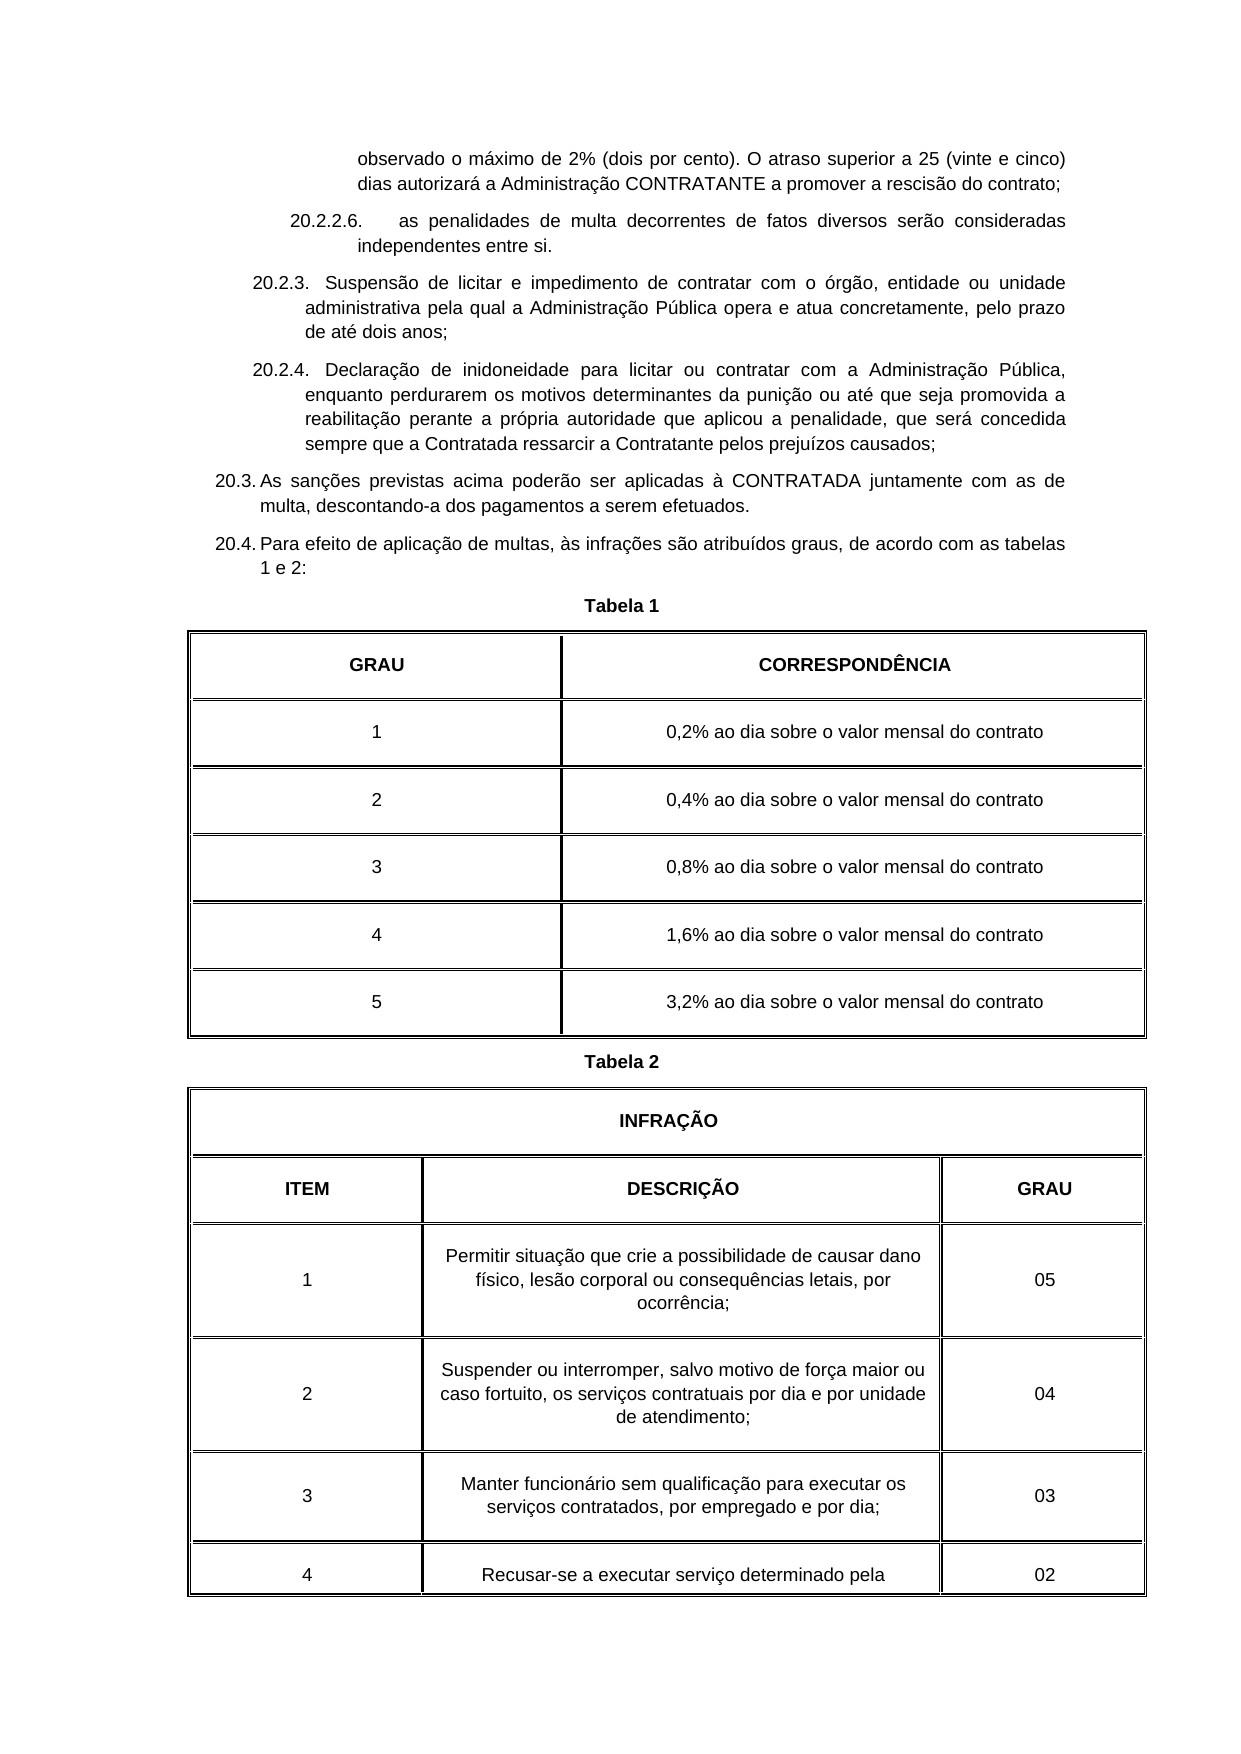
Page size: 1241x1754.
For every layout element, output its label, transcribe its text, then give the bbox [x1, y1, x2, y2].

table_cell 03 [943, 1450, 1144, 1540]
table_header GRAU [191, 634, 561, 698]
table_cell 1 [189, 698, 561, 765]
table_cell 1 [189, 1222, 422, 1336]
table_cell 2 [189, 1336, 422, 1449]
table_cell 1,6% ao dia sobre o valor mensal do contrato [563, 900, 1144, 968]
list Suspensão de licitar e impedimento de contratar com o órgão, entidade ou unidade administrativa pela qual a Administração Pública opera e atua concretamente, pelo prazo de até dois anos; [252, 272, 1066, 343]
table_header INFRAÇÃO [191, 1090, 1144, 1154]
table_cell 4 [191, 900, 560, 968]
table_cell 04 [941, 1336, 1145, 1449]
table_cell Suspender ou interromper, salvo motivo de força maior ou caso fortuito, os serviços contratuais por dia e por unidade de atendimento; [424, 1339, 939, 1449]
table_cell 3 [191, 1450, 421, 1540]
text Tabela 1 [177, 594, 1066, 616]
table_header CORRESPONDÊNCIA [561, 634, 1144, 698]
table_cell 5 [189, 968, 561, 1035]
list as penalidades de multa decorrentes de fatos diversos serão consideradas independentes entre si. [290, 210, 1066, 256]
table_cell GRAU [943, 1154, 1144, 1222]
list As sanções previstas acima poderão ser aplicadas à CONTRATADA juntamente com as de multa, descontando-a dos pagamentos a serem efetuados. [215, 470, 1066, 517]
list Para efeito de aplicação de multas, às infrações são atribuídos graus, de acordo com as tabelas 1 e 2: [215, 532, 1066, 579]
table_cell ITEM [191, 1154, 421, 1222]
table_cell Manter funcionário sem qualificação para executar os serviços contratados, por empregado e por dia; [424, 1453, 939, 1540]
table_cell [422, 1540, 941, 1593]
table_cell 0,2% ao dia sobre o valor mensal do contrato [561, 698, 1145, 765]
table_cell Permitir situação que crie a possibilidade de causar dano físico, lesão corporal ou consequências letais, por ocorrência; [424, 1225, 939, 1336]
table_cell 3 [189, 833, 561, 900]
table_cell 4 [191, 1540, 422, 1593]
table_cell 3,2% ao dia sobre o valor mensal do contrato [561, 968, 1145, 1035]
table_cell DESCRIÇÃO [424, 1158, 939, 1222]
table_cell 0,8% ao dia sobre o valor mensal do contrato [561, 833, 1145, 900]
list Declaração de inidoneidade para licitar ou contratar com a Administração Pública, enquanto perdurarem os motivos determinantes da punição ou até que seja promovida a reabilitação perante a própria autoridade que aplicou a penalidade, que será concedida sempre que a Contratada ressarcir a Contratante pelos prejuízos causados; [252, 359, 1066, 454]
table_cell 2 [191, 765, 560, 833]
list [290, 148, 1066, 194]
text Tabela 2 [177, 1051, 1066, 1072]
table_cell 02 [941, 1540, 1144, 1593]
table_cell 0,4% ao dia sobre o valor mensal do contrato [563, 765, 1144, 833]
table_cell 05 [941, 1222, 1145, 1336]
